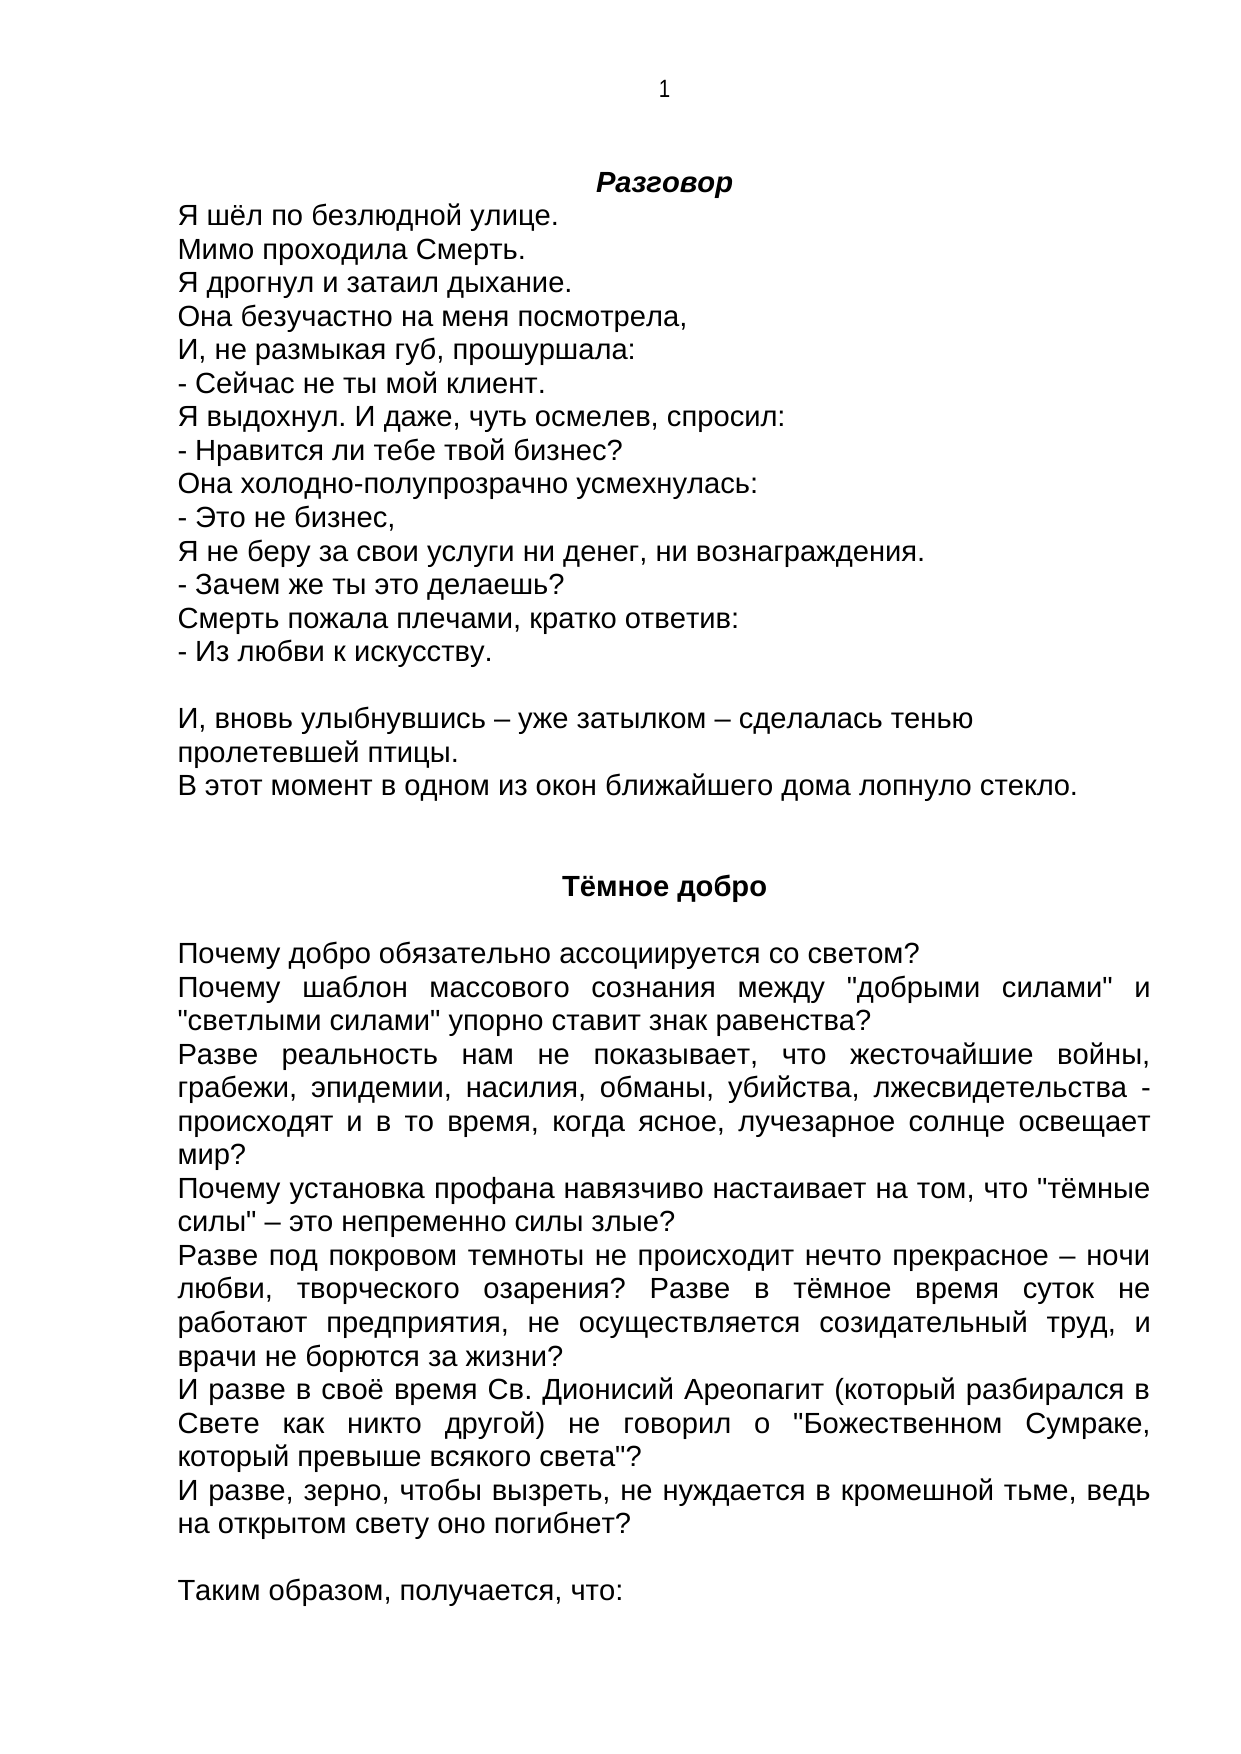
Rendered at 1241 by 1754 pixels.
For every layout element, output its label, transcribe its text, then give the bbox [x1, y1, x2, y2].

text И разве в своё время Св. Дионисий Ареопагит (который разбирался в Свете как никто другой) не говорил о "Божественном Сумраке, который превыше всякого света"? [177, 1372, 1152, 1473]
text И, не размыкая губ, прошуршала: [177, 332, 1152, 366]
text В этот момент в одном из окон ближайшего дома лопнуло стекло. [177, 768, 1152, 802]
text Почему добро обязательно ассоциируется со светом? [177, 936, 1152, 969]
text Разве под покровом темноты не происходит нечто прекрасное – ночи любви, творческого озарения? Разве в тёмное время суток не работают предприятия, не осуществляется созидательный труд, и врачи не борются за жизни? [177, 1238, 1152, 1372]
text Она безучастно на меня посмотрела, [177, 299, 1152, 332]
text Я шёл по безлюдной улице. [177, 198, 1152, 232]
text Она холодно-полупрозрачно усмехнулась: [177, 466, 1152, 500]
text Почему шаблон массового сознания между "добрыми силами" и "светлыми силами" упорно ставит знак равенства? [177, 969, 1152, 1037]
text - Зачем же ты это делаешь? [177, 567, 1152, 601]
text Я не беру за свои услуги ни денег, ни вознаграждения. [177, 533, 1152, 567]
text - Из любви к искусству. [177, 634, 1152, 668]
text Разве реальность нам не показывает, что жесточайшие войны, грабежи, эпидемии, насилия, обманы, убийства, лжесвидетельства - происходят и в то время, когда ясное, лучезарное солнце освещает мир? [177, 1037, 1152, 1171]
text Смерть пожала плечами, кратко ответив: [177, 601, 1152, 634]
text - Нравится ли тебе твой бизнес? [177, 433, 1152, 466]
text Таким образом, получается, что: [177, 1573, 1152, 1607]
text И разве, зерно, чтобы вызреть, не нуждается в кромешной тьме, ведь на открытом свету оно погибнет? [177, 1473, 1152, 1540]
text - Сейчас не ты мой клиент. [177, 366, 1152, 399]
text Почему установка профана навязчиво настаивает на том, что "тёмные силы" – это непременно силы злые? [177, 1171, 1152, 1238]
text Разговор [177, 164, 1152, 198]
text - Это не бизнес, [177, 500, 1152, 533]
text Мимо проходила Смерть. [177, 232, 1152, 265]
text И, вновь улыбнувшись – уже затылком – сделалась тенью пролетевшей птицы. [177, 701, 1152, 768]
text Я выдохнул. И даже, чуть осмелев, спросил: [177, 399, 1152, 433]
text Я дрогнул и затаил дыхание. [177, 265, 1152, 299]
text Тёмное добро [177, 869, 1152, 902]
